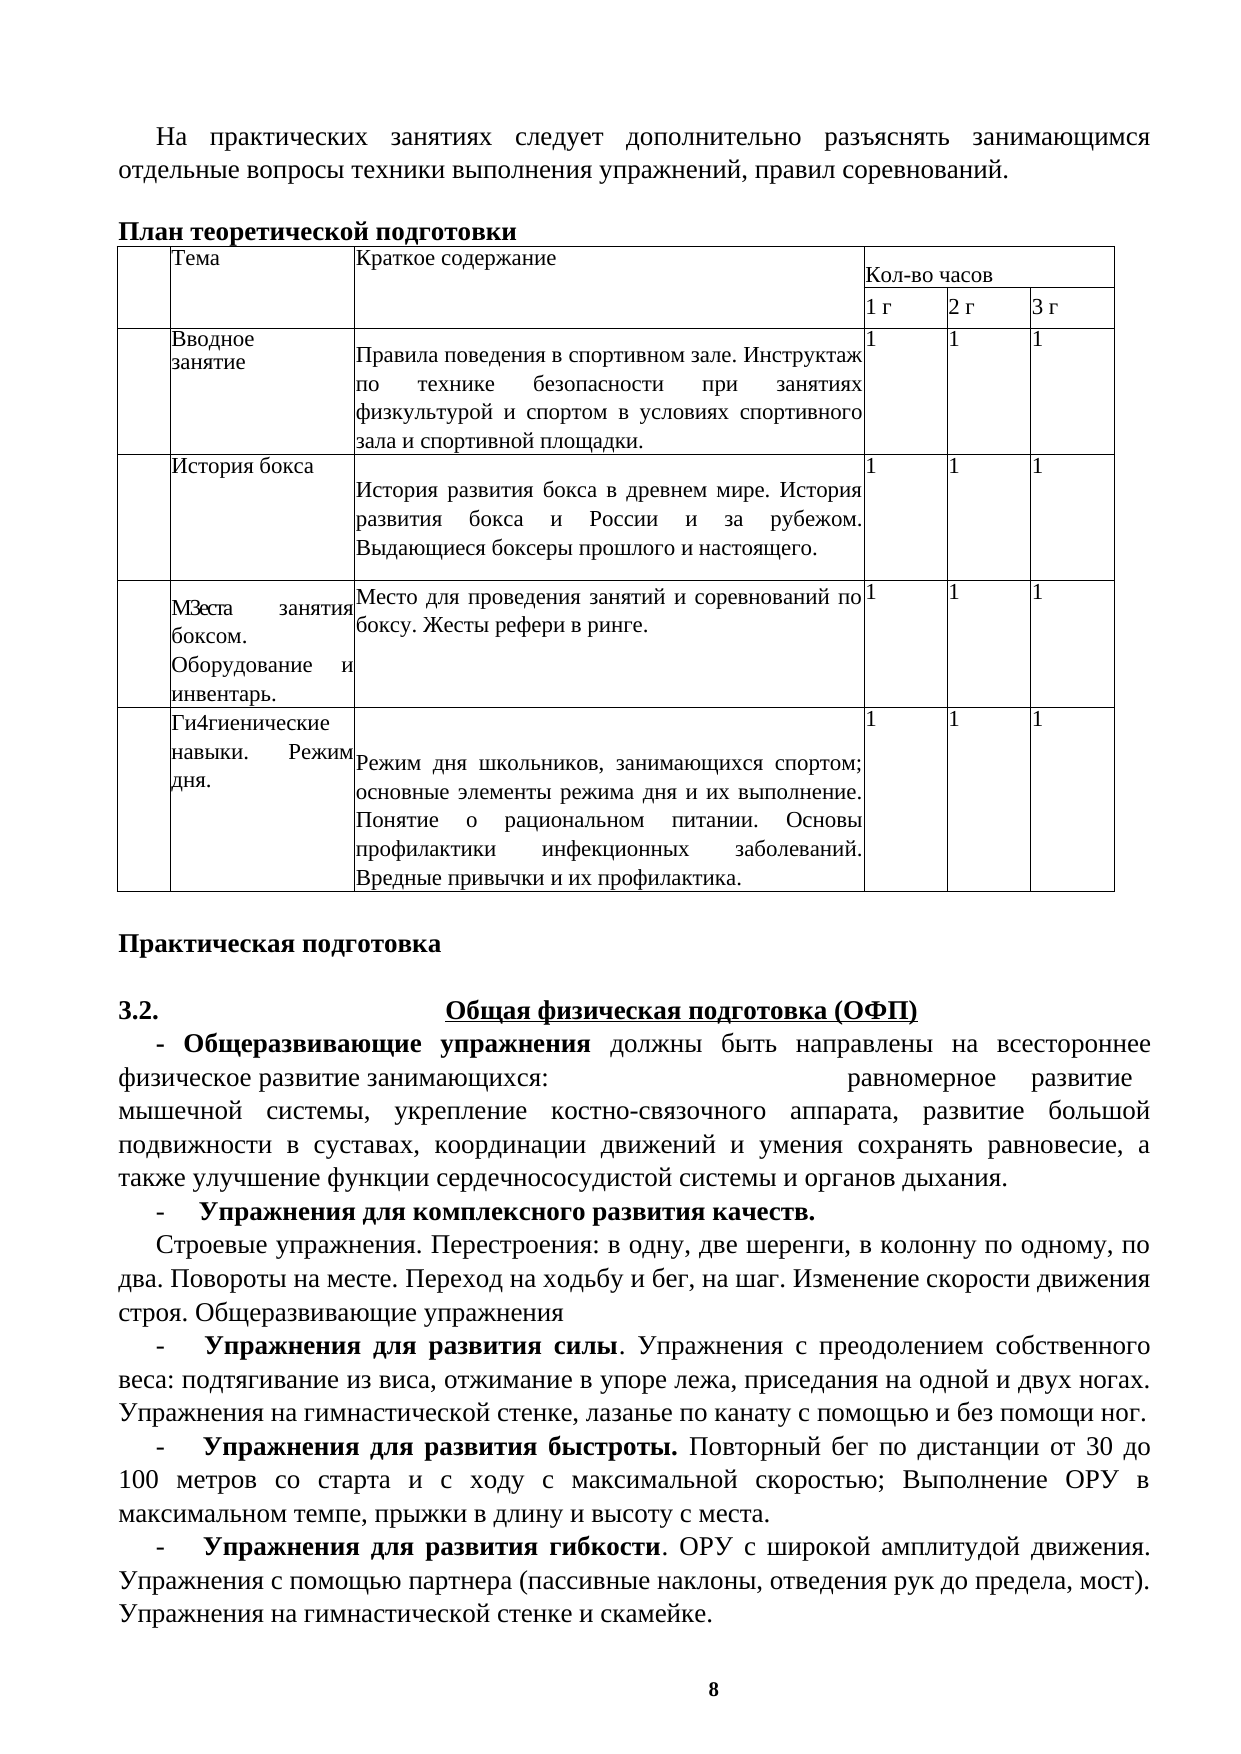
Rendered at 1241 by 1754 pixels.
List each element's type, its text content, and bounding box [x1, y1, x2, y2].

table_header [118, 247, 170, 327]
table_cell 1 [1031, 455, 1114, 580]
table_cell История развития бокса в древнем мире. История развития бокса и России и за рубежом. Выдающиеся боксеры прошлого и настоящего. [355, 455, 864, 580]
table_cell 1 [865, 581, 947, 707]
table_cell 1 [948, 455, 1030, 580]
table_cell 1 [865, 708, 947, 891]
table_cell Ги4гиенические навыки. Режим дня. [171, 708, 354, 891]
table_header Краткое содержание [355, 247, 864, 327]
table_cell 1 [865, 329, 947, 454]
list Упражнения для комплексного развития качеств. [118, 1194, 1152, 1227]
table_cell 1 [1031, 581, 1114, 707]
table_cell [118, 581, 170, 707]
table_cell Правила поведения в спортивном зале. Инструктаж по технике безопасности при занятиях физкультурой и спортом в условиях спортивного зала и спортивной площадки. [355, 329, 864, 454]
text мышечной системы, укрепление костно-связочного аппарата, развитие большой подвижности в суставах, координации движений и умения сохранять равновесие, а также улучшение функции сердечнососудистой системы и органов дыхания. [118, 1093, 1152, 1194]
table_cell История бокса [171, 455, 354, 580]
table_header Кол-во часов [865, 247, 1114, 287]
table_cell 1 [948, 708, 1030, 891]
table_cell 2 г [948, 288, 1030, 327]
table_cell 1 [948, 581, 1030, 707]
table_cell 3 г [1031, 288, 1114, 327]
text - Общеразвивающие упражнения должны быть направлены на всестороннее физическое развитие занимающихся: равномерное развитие [118, 1026, 1152, 1093]
list Упражнения для развития быстроты. Повторный бег по дистанции от 30 до 100 метров со старта и с ходу с максимальной скоростью; Выполнение ОРУ в максимальном темпе, прыжки в длину и высоту с места. [118, 1428, 1152, 1529]
table_header Тема [171, 247, 354, 327]
list Упражнения для развития гибкости. ОРУ с широкой амплитудой движения. Упражнения с помощью партнера (пассивные наклоны, отведения рук до предела, мост). Упражнения на гимнастической стенке и скамейке. [118, 1529, 1152, 1630]
table_cell М3еста занятия боксом. Оборудование и инвентарь. [171, 581, 354, 707]
table_cell 1 [948, 329, 1030, 454]
table_cell 1 [1031, 329, 1114, 454]
text Практическая подготовка [118, 925, 1152, 959]
table_cell Вводное занятие [171, 329, 354, 454]
table_cell Режим дня школьников, занимающихся спортом; основные элементы режима дня и их выполнение. Понятие о рациональном питании. Основы профилактики инфекционных заболеваний. Вредные привычки и их профилактика. [355, 708, 864, 891]
text План теоретической подготовки [118, 219, 1152, 246]
table_cell Место для проведения занятий и соревнований по боксу. Жесты рефери в ринге. [355, 581, 864, 707]
table_cell 1 [1031, 708, 1114, 891]
text Строевые упражнения. Перестроения: в одну, две шеренги, в колонну по одному, по два. Повороты на месте. Переход на ходьбу и бег, на шаг. Изменение скорости движения строя. Общеразвивающие упражнения [118, 1227, 1152, 1328]
table_cell 1 г [865, 288, 947, 327]
table_cell [118, 708, 170, 891]
table_cell [118, 329, 170, 454]
text На практических занятиях следует дополнительно разъяснять занимающимся отдельные вопросы техники выполнения упражнений, правил соревнований. [118, 118, 1152, 185]
table_cell 1 [865, 455, 947, 580]
list Общая физическая подготовка (ОФП) [118, 992, 1152, 1026]
list Упражнения для развития силы. Упражнения с преодолением собственного веса: подтягивание из виса, отжимание в упоре лежа, приседания на одной и двух ногах. Упражнения на гимнастической стенке, лазанье по канату с помощью и без помощи ног. [118, 1328, 1152, 1428]
table_cell [118, 455, 170, 580]
